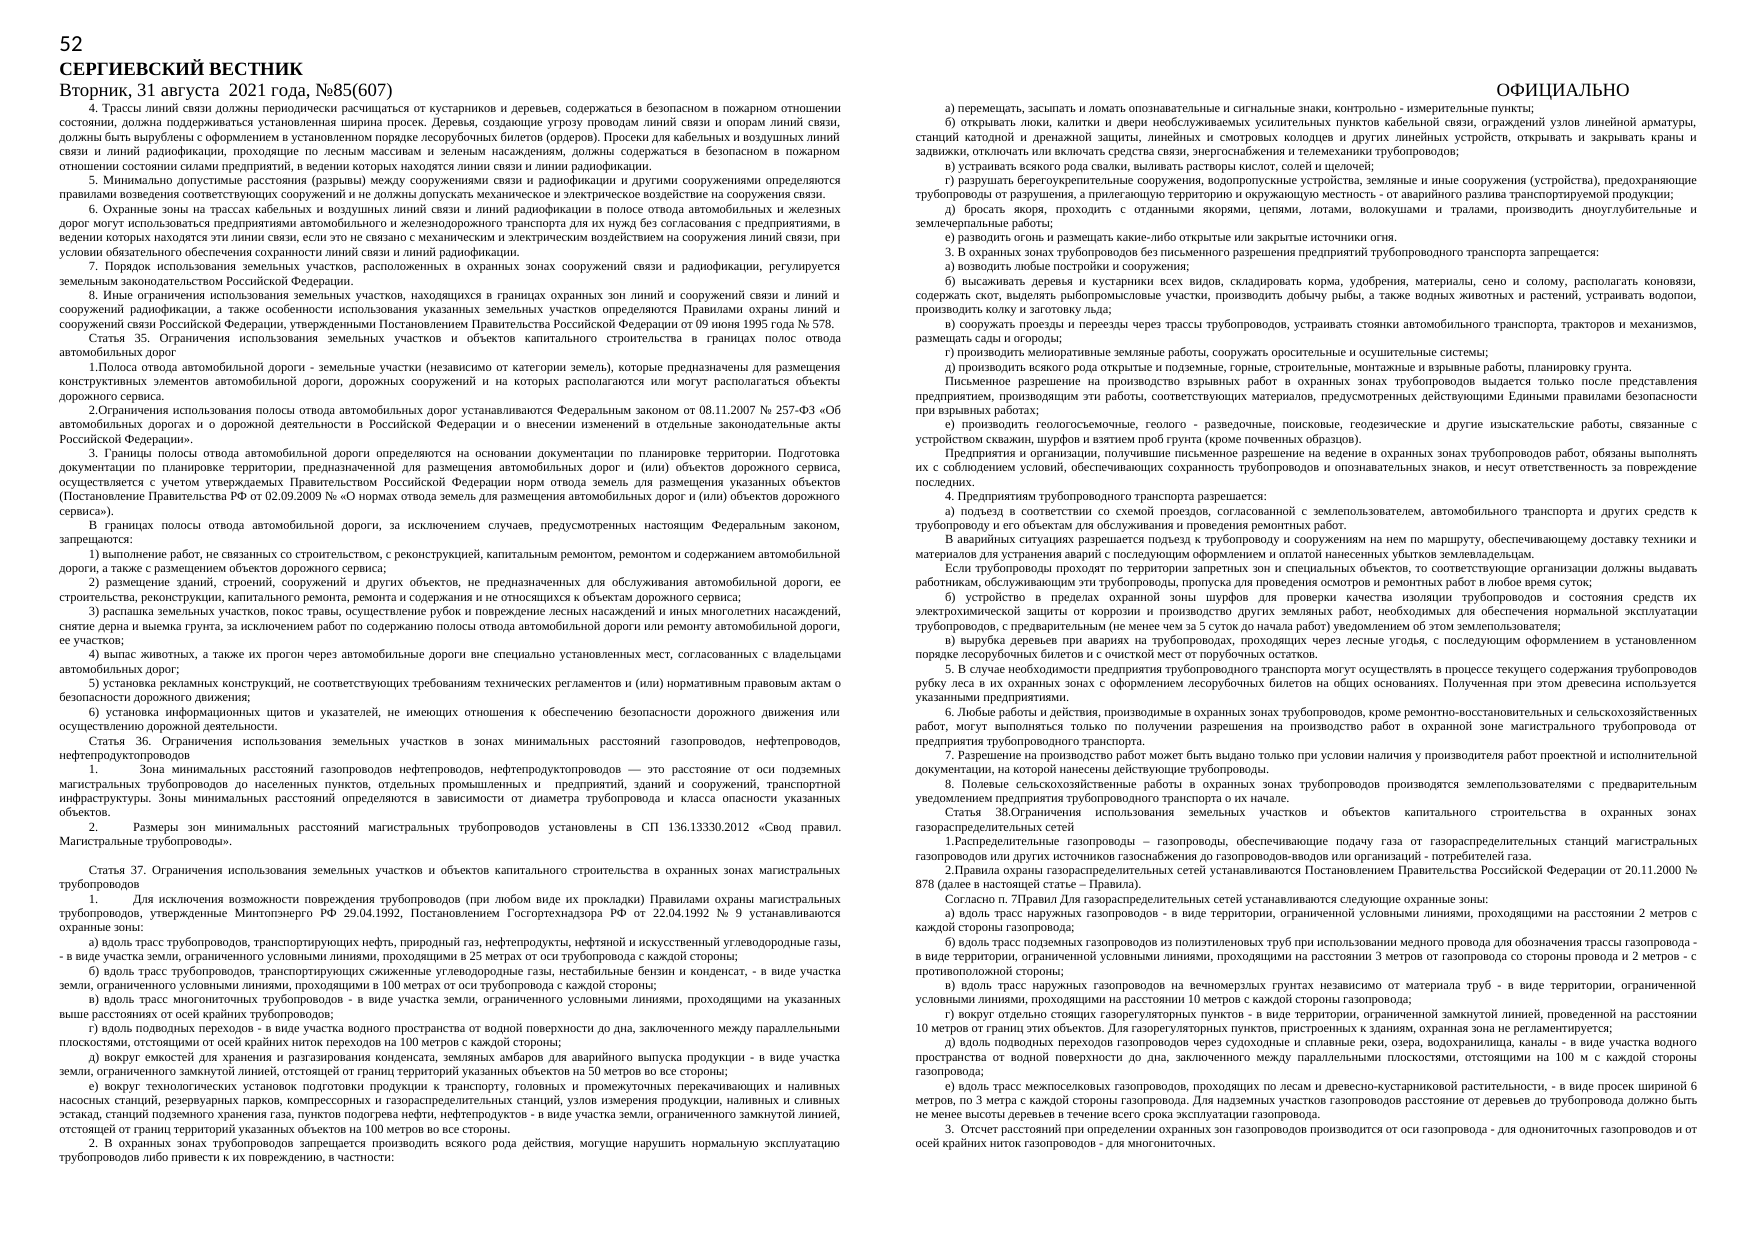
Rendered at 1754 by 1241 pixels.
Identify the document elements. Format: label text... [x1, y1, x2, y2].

text Согласно п. 7Правил Для газораспределительных сетей устанавливаются следующие охранные зоны: [915, 891, 1698, 906]
text г) вдоль подводных переходов - в виде участка водного пространства от водной поверхности до дна, заключенного между параллельными плоскостями, отстоящими от осей крайних ниток переходов на 100 метров с каждой стороны; [59, 1021, 842, 1049]
text е) производить геологосъемочные, геолого - разведочные, поисковые, геодезические и другие изыскательские работы, связанные с устройством скважин, шурфов и взятием проб грунта (кроме почвенных образцов). [915, 417, 1698, 446]
text е) вдоль трасс межпоселковых газопроводов, проходящих по лесам и древесно-кустарниковой растительности, - в виде просек шириной 6 метров, по 3 метра с каждой стороны газопровода. Для надземных участков газопроводов расстояние от деревьев до трубопровода должно быть не менее высоты деревьев в течение всего срока эксплуатации газопровода. [915, 1078, 1698, 1121]
text а) вдоль трасс трубопроводов, транспортирующих нефть, природный газ, нефтепродукты, нефтяной и искусственный углеводородные газы, - в виде участка земли, ограниченного условными линиями, проходящими в 25 метрах от оси трубопровода с каждой стороны; [59, 934, 842, 963]
text Предприятия и организации, получившие письменное разрешение на ведение в охранных зонах трубопроводов работ, обязаны выполнять их с соблюдением условий, обеспечивающих сохранность трубопроводов и опознавательных знаков, и несут ответственность за повреждение последних. [915, 446, 1698, 489]
text д) бросать якоря, проходить с отданными якорями, цепями, лотами, волокушами и тралами, производить дноуглубительные и землечерпальные работы; [915, 201, 1698, 230]
text 2.Правила охраны газораспределительных сетей устанавливаются Постановлением Правительства Российской Федерации от 20.11.2000 № 878 (далее в настоящей статье – Правила). [915, 863, 1698, 891]
text Если трубопроводы проходят по территории запретных зон и специальных объектов, то соответствующие организации должны выдавать работникам, обслуживающим эти трубопроводы, пропуска для проведения осмотров и ремонтных работ в любое время суток; [915, 561, 1698, 589]
text б) вдоль трасс подземных газопроводов из полиэтиленовых труб при использовании медного провода для обозначения трассы газопровода - в виде территории, ограниченной условными линиями, проходящими на расстоянии 3 метров от газопровода со стороны провода и 2 метров - с противоположной стороны; [915, 934, 1698, 978]
text Статья 37. Ограничения использования земельных участков и объектов капитального строительства в охранных зонах магистральных трубопроводов [59, 863, 842, 891]
text В границах полосы отвода автомобильной дороги, за исключением случаев, предусмотренных настоящим Федеральным законом, запрещаются: [59, 518, 842, 546]
text а) возводить любые постройки и сооружения; [915, 259, 1698, 273]
text е) вокруг технологических установок подготовки продукции к транспорту, головных и промежуточных перекачивающих и наливных насосных станций, резервуарных парков, компрессорных и газораспределительных станций, узлов измерения продукции, наливных и сливных эстакад, станций подземного хранения газа, пунктов подогрева нефти, нефтепродуктов - в виде участка земли, ограниченного замкнутой линией, отстоящей от границ территорий указанных объектов на 100 метров во все стороны. [59, 1078, 842, 1136]
text 6. Охранные зоны на трассах кабельных и воздушных линий связи и линий радиофикации в полосе отвода автомобильных и железных дорог могут использоваться предприятиями автомобильного и железнодорожного транспорта для их нужд без согласования с предприятиями, в ведении которых находятся эти линии связи, если это не связано с механическим и электрическим воздействием на сооружения линий связи, при условии обязательного обеспечения сохранности линий связи и линий радиофикации. [59, 201, 842, 259]
text в) устраивать всякого рода свалки, выливать растворы кислот, солей и щелочей; [915, 158, 1698, 173]
text 4) выпас животных, а также их прогон через автомобильные дороги вне специально установленных мест, согласованных с владельцами автомобильных дорог; [59, 647, 842, 676]
text д) вокруг емкостей для хранения и разгазирования конденсата, земляных амбаров для аварийного выпуска продукции - в виде участка земли, ограниченного замкнутой линией, отстоящей от границ территорий указанных объектов на 50 метров во все стороны; [59, 1049, 842, 1078]
text в) вырубка деревьев при авариях на трубопроводах, проходящих через лесные угодья, с последующим оформлением в установленном порядке лесорубочных билетов и с очисткой мест от порубочных остатков. [915, 633, 1698, 661]
text г) разрушать берегоукрепительные сооружения, водопропускные устройства, земляные и иные сооружения (устройства), предохраняющие трубопроводы от разрушения, а прилегающую территорию и окружающую местность - от аварийного разлива транспортируемой продукции; [915, 173, 1698, 201]
text 3. Отсчет расстояний при определении охранных зон газопроводов производится от оси газопровода - для однониточных газопроводов и от осей крайних ниток газопроводов - для многониточных. [915, 1121, 1698, 1150]
text б) открывать люки, калитки и двери необслуживаемых усилительных пунктов кабельной связи, ограждений узлов линейной арматуры, станций катодной и дренажной защиты, линейных и смотровых колодцев и других линейных устройств, открывать и закрывать краны и задвижки, отключать или включать средства связи, энергоснабжения и телемеханики трубопроводов; [915, 115, 1698, 158]
text В аварийных ситуациях разрешается подъезд к трубопроводу и сооружениям на нем по маршруту, обеспечивающему доставку техники и материалов для устранения аварий с последующим оформлением и оплатой нанесенных убытков землевладельцам. [915, 532, 1698, 561]
text 2) размещение зданий, строений, сооружений и других объектов, не предназначенных для обслуживания автомобильной дороги, ее строительства, реконструкции, капитального ремонта, ремонта и содержания и не относящихся к объектам дорожного сервиса; [59, 575, 842, 604]
text 2.Ограничения использования полосы отвода автомобильных дорог устанавливаются Федеральным законом от 08.11.2007 № 257-ФЗ «Об автомобильных дорогах и о дорожной деятельности в Российской Федерации и о внесении изменений в отдельные законодательные акты Российской Федерации». [59, 403, 842, 446]
text д) вдоль подводных переходов газопроводов через судоходные и сплавные реки, озера, водохранилища, каналы - в виде участка водного пространства от водной поверхности до дна, заключенного между параллельными плоскостями, отстоящими на 100 м с каждой стороны газопровода; [915, 1035, 1698, 1078]
text 1. Для исключения возможности повреждения трубопроводов (при любом виде их прокладки) Правилами охраны магистральных трубопроводов, утвержденные Минтопэнерго РФ 29.04.1992, Постановлением Госгортехнадзора РФ от 22.04.1992 № 9 устанавливаются охранные зоны: [59, 891, 842, 934]
text Статья 38.Ограничения использования земельных участков и объектов капитального строительства в охранных зонах газораспределительных сетей [915, 805, 1698, 834]
text 3. Границы полосы отвода автомобильной дороги определяются на основании документации по планировке территории. Подготовка документации по планировке территории, предназначенной для размещения автомобильных дорог и (или) объектов дорожного сервиса, осуществляется с учетом утверждаемых Правительством Российской Федерации норм отвода земель для размещения указанных объектов (Постановление Правительства РФ от 02.09.2009 № «О нормах отвода земель для размещения автомобильных дорог и (или) объектов дорожного сервиса»). [59, 446, 842, 518]
text а) подъезд в соответствии со схемой проездов, согласованной с землепользователем, автомобильного транспорта и других средств к трубопроводу и его объектам для обслуживания и проведения ремонтных работ. [915, 503, 1698, 532]
text а) вдоль трасс наружных газопроводов - в виде территории, ограниченной условными линиями, проходящими на расстоянии 2 метров с каждой стороны газопровода; [915, 906, 1698, 934]
text г) вокруг отдельно стоящих газорегуляторных пунктов - в виде территории, ограниченной замкнутой линией, проведенной на расстоянии 10 метров от границ этих объектов. Для газорегуляторных пунктов, пристроенных к зданиям, охранная зона не регламентируется; [915, 1006, 1698, 1035]
text 4. Предприятиям трубопроводного транспорта разрешается: [915, 489, 1698, 503]
text Статья 35. Ограничения использования земельных участков и объектов капитального строительства в границах полос отвода автомобильных дорог [59, 331, 842, 359]
text 1.Распределительные газопроводы – газопроводы, обеспечивающие подачу газа от газораспределительных станций магистральных газопроводов или других источников газоснабжения до газопроводов-вводов или организаций - потребителей газа. [915, 834, 1698, 863]
text 4. Трассы линий связи должны периодически расчищаться от кустарников и деревьев, содержаться в безопасном в пожарном отношении состоянии, должна поддерживаться установленная ширина просек. Деревья, создающие угрозу проводам линий связи и опорам линий связи, должны быть вырублены с оформлением в установленном порядке лесорубочных билетов (ордеров). Просеки для кабельных и воздушных линий связи и линий радиофикации, проходящие по лесным массивам и зеленым насаждениям, должны содержаться в безопасном в пожарном отношении состоянии силами предприятий, в ведении которых находятся линии связи и линии радиофикации. [59, 101, 842, 173]
text 1) выполнение работ, не связанных со строительством, с реконструкцией, капитальным ремонтом, ремонтом и содержанием автомобильной дороги, а также с размещением объектов дорожного сервиса; [59, 546, 842, 575]
text б) высаживать деревья и кустарники всех видов, складировать корма, удобрения, материалы, сено и солому, располагать коновязи, содержать скот, выделять рыбопромысловые участки, производить добычу рыбы, а также водных животных и растений, устраивать водопои, производить колку и заготовку льда; [915, 273, 1698, 316]
text 1. Зона минимальных расстояний газопроводов нефтепроводов, нефтепродуктопроводов — это расстояние от оси подземных магистральных трубопроводов до населенных пунктов, отдельных промышленных и предприятий, зданий и сооружений, транспортной инфраструктуры. Зоны минимальных расстояний определяются в зависимости от диаметра трубопровода и класса опасности указанных объектов. [59, 762, 842, 819]
text 8. Полевые сельскохозяйственные работы в охранных зонах трубопроводов производятся землепользователями с предварительным уведомлением предприятия трубопроводного транспорта о их начале. [915, 776, 1698, 805]
text в) сооружать проезды и переезды через трассы трубопроводов, устраивать стоянки автомобильного транспорта, тракторов и механизмов, размещать сады и огороды; [915, 316, 1698, 345]
text б) вдоль трасс трубопроводов, транспортирующих сжиженные углеводородные газы, нестабильные бензин и конденсат, - в виде участка земли, ограниченного условными линиями, проходящими в 100 метрах от оси трубопровода с каждой стороны; [59, 963, 842, 992]
text д) производить всякого рода открытые и подземные, горные, строительные, монтажные и взрывные работы, планировку грунта. [915, 359, 1698, 374]
text 5. В случае необходимости предприятия трубопроводного транспорта могут осуществлять в процессе текущего содержания трубопроводов рубку леса в их охранных зонах с оформлением лесорубочных билетов на общих основаниях. Полученная при этом древесина используется указанными предприятиями. [915, 661, 1698, 704]
text 2. В охранных зонах трубопроводов запрещается производить всякого рода действия, могущие нарушить нормальную эксплуатацию трубопроводов либо привести к их повреждению, в частности: [59, 1136, 842, 1164]
text е) разводить огонь и размещать какие-либо открытые или закрытые источники огня. [915, 230, 1698, 244]
text 8. Иные ограничения использования земельных участков, находящихся в границах охранных зон линий и сооружений связи и линий и сооружений радиофикации, а также особенности использования указанных земельных участков определяются Правилами охраны линий и сооружений связи Российской Федерации, утвержденными Постановлением Правительства Российской Федерации от 09 июня 1995 года № 578. [59, 288, 842, 331]
text в) вдоль трасс наружных газопроводов на вечномерзлых грунтах независимо от материала труб - в виде территории, ограниченной условными линиями, проходящими на расстоянии 10 метров с каждой стороны газопровода; [915, 978, 1698, 1006]
text в) вдоль трасс многониточных трубопроводов - в виде участка земли, ограниченного условными линиями, проходящими на указанных выше расстояниях от осей крайних трубопроводов; [59, 992, 842, 1021]
text 7. Порядок использования земельных участков, расположенных в охранных зонах сооружений связи и радиофикации, регулируется земельным законодательством Российской Федерации. [59, 259, 842, 288]
text 1.Полоса отвода автомобильной дороги - земельные участки (независимо от категории земель), которые предназначены для размещения конструктивных элементов автомобильной дороги, дорожных сооружений и на которых располагаются или могут располагаться объекты дорожного сервиса. [59, 359, 842, 403]
text 3) распашка земельных участков, покос травы, осуществление рубок и повреждение лесных насаждений и иных многолетних насаждений, снятие дерна и выемка грунта, за исключением работ по содержанию полосы отвода автомобильной дороги или ремонту автомобильной дороги, ее участков; [59, 604, 842, 647]
text Статья 36. Ограничения использования земельных участков в зонах минимальных расстояний газопроводов, нефтепроводов, нефтепродуктопроводов [59, 733, 842, 762]
text б) устройство в пределах охранной зоны шурфов для проверки качества изоляции трубопроводов и состояния средств их электрохимической защиты от коррозии и производство других земляных работ, необходимых для обеспечения нормальной эксплуатации трубопроводов, с предварительным (не менее чем за 5 суток до начала работ) уведомлением об этом землепользователя; [915, 589, 1698, 633]
text 5. Минимально допустимые расстояния (разрывы) между сооружениями связи и радиофикации и другими сооружениями определяются правилами возведения соответствующих сооружений и не должны допускать механическое и электрическое воздействие на сооружения связи. [59, 173, 842, 201]
text 6. Любые работы и действия, производимые в охранных зонах трубопроводов, кроме ремонтно-восстановительных и сельскохозяйственных работ, могут выполняться только по получении разрешения на производство работ в охранной зоне магистрального трубопровода от предприятия трубопроводного транспорта. [915, 704, 1698, 748]
text а) перемещать, засыпать и ломать опознавательные и сигнальные знаки, контрольно - измерительные пункты; [915, 101, 1698, 115]
text г) производить мелиоративные земляные работы, сооружать оросительные и осушительные системы; [915, 345, 1698, 359]
text 5) установка рекламных конструкций, не соответствующих требованиям технических регламентов и (или) нормативным правовым актам о безопасности дорожного движения; [59, 676, 842, 704]
text Письменное разрешение на производство взрывных работ в охранных зонах трубопроводов выдается только после представления предприятием, производящим эти работы, соответствующих материалов, предусмотренных действующими Едиными правилами безопасности при взрывных работах; [915, 374, 1698, 417]
text 7. Разрешение на производство работ может быть выдано только при условии наличия у производителя работ проектной и исполнительной документации, на которой нанесены действующие трубопроводы. [915, 748, 1698, 776]
text 2. Размеры зон минимальных расстояний магистральных трубопроводов установлены в СП 136.13330.2012 «Свод правил. Магистральные трубопроводы». [59, 819, 842, 848]
text 6) установка информационных щитов и указателей, не имеющих отношения к обеспечению безопасности дорожного движения или осуществлению дорожной деятельности. [59, 704, 842, 733]
text 3. В охранных зонах трубопроводов без письменного разрешения предприятий трубопроводного транспорта запрещается: [915, 244, 1698, 259]
